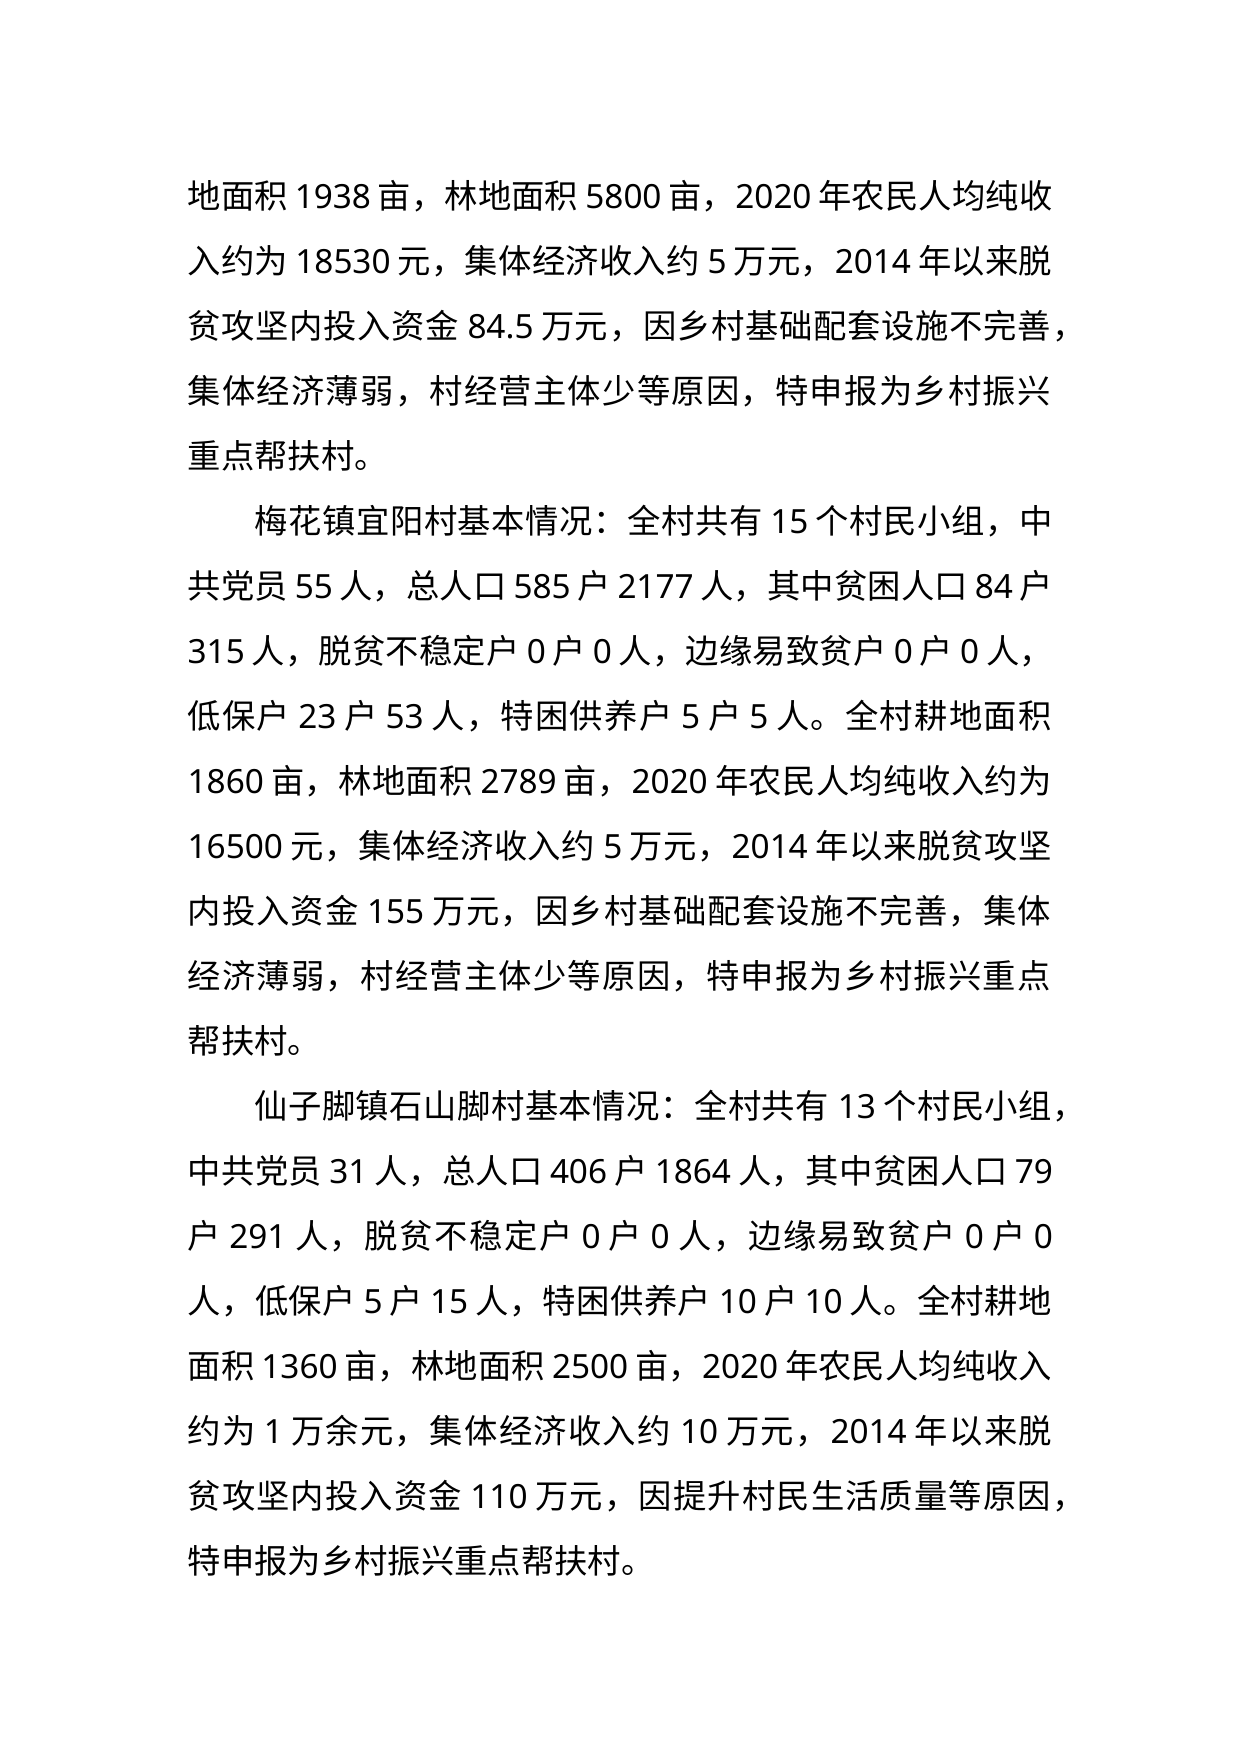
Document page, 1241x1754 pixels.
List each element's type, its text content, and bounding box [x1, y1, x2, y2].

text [187, 162, 1053, 487]
text 仙子脚镇石山脚村基本情况：全村共有13个村民小组，中共党员31人，总人口406户1864人，其中贫困人口79户291人，脱贫不稳定户0户0人，边缘易致贫户0户0人，低保户5户15人，特困供养户10户10人。全村耕地面积1360亩，林地面积2500亩，2020年农民人均纯收入约为1万余元，集体经济收入约10万元，2014年以来脱贫攻坚内投入资金110万元，因提升村民生活质量等原因，特申报为乡村振兴重点帮扶村。 [187, 1072, 1053, 1592]
text 梅花镇宜阳村基本情况：全村共有15个村民小组，中共党员55人，总人口585户2177人，其中贫困人口84户315人，脱贫不稳定户0户0人，边缘易致贫户0户0人，低保户23户53人，特困供养户5户5人。全村耕地面积1860亩，林地面积2789亩，2020年农民人均纯收入约为16500元，集体经济收入约5万元，2014年以来脱贫攻坚内投入资金155万元，因乡村基础配套设施不完善，集体经济薄弱，村经营主体少等原因，特申报为乡村振兴重点帮扶村。 [187, 487, 1053, 1072]
